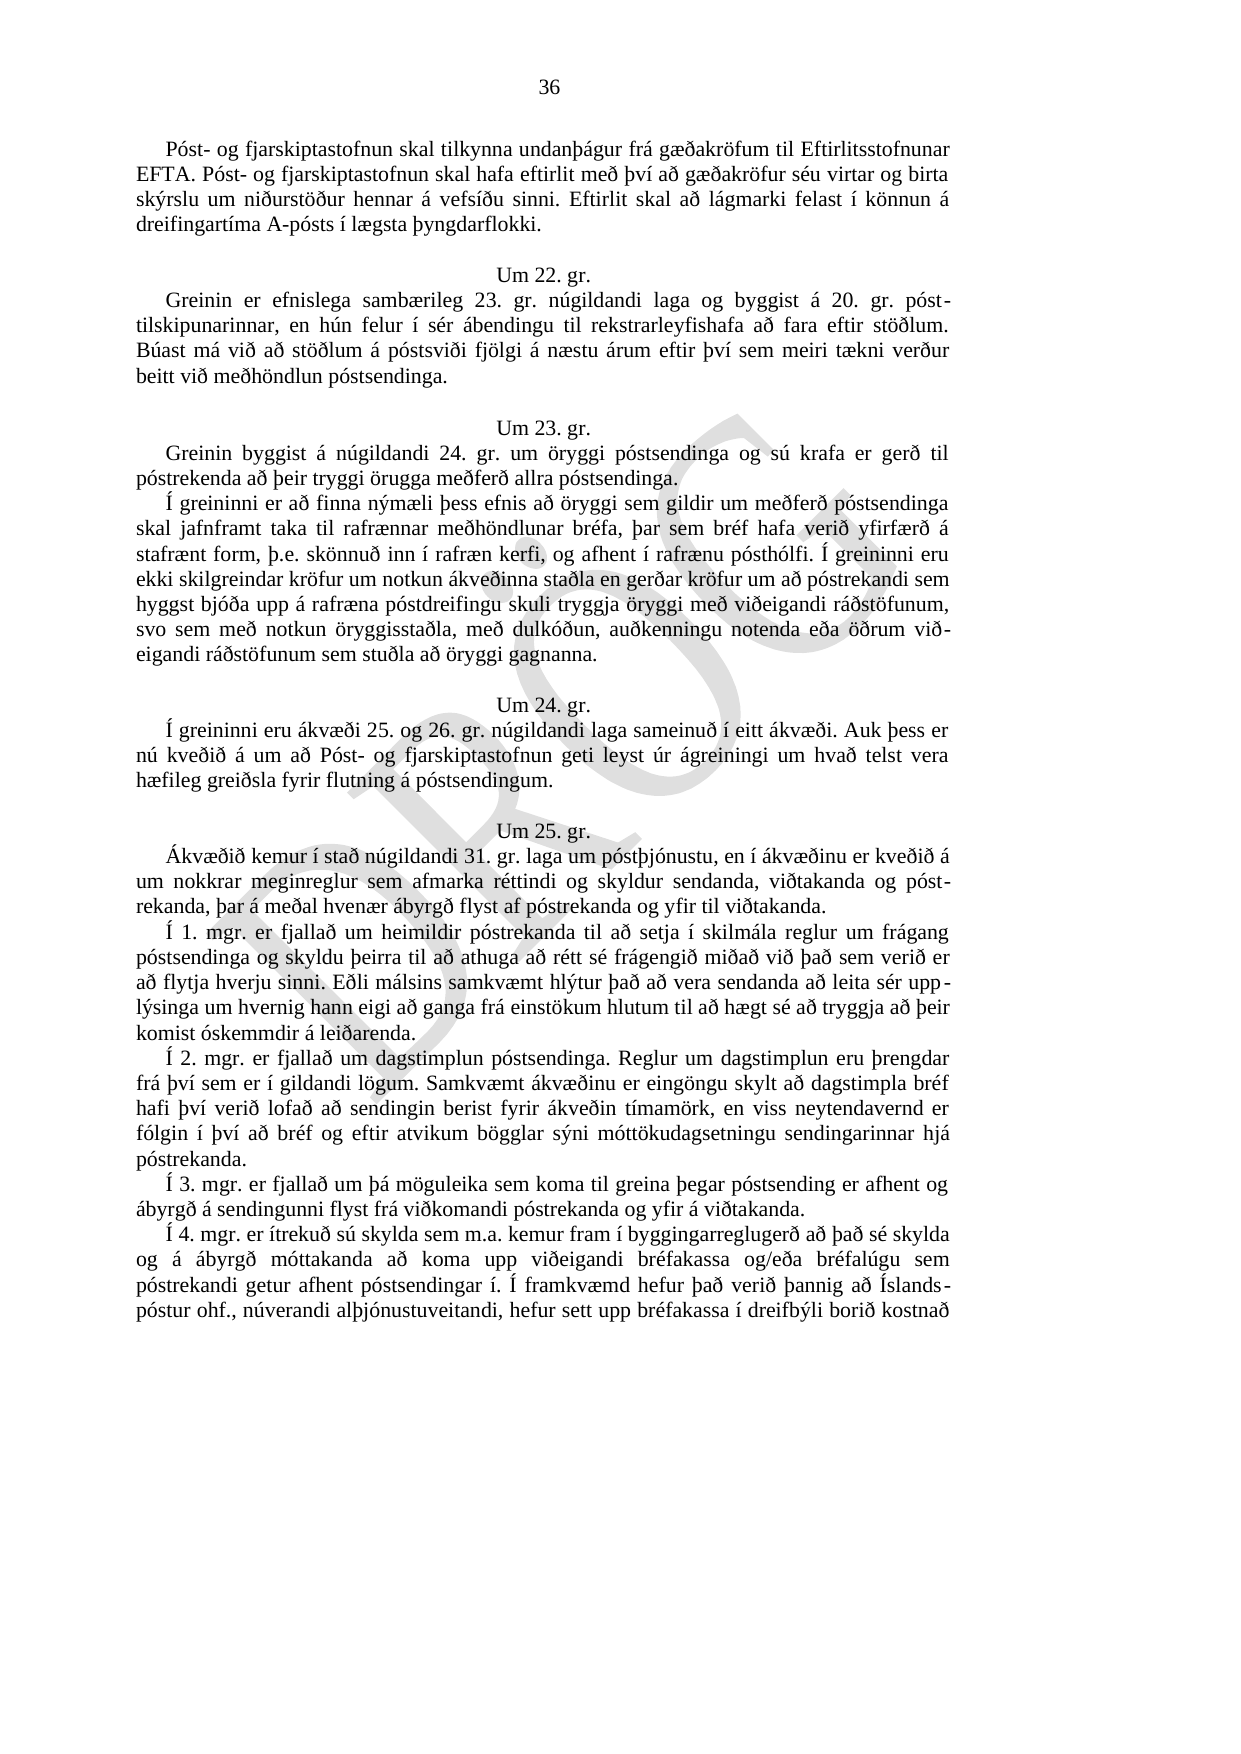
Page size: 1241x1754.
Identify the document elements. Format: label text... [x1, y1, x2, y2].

text Í greininni eru ákvæði 25. og 26. gr. núgildandi laga sameinuð í eitt ákvæði. Auk þess er nú kveðið á um að Póst- og fjarskiptastofnun geti leyst úr ágreiningi um hvað telst vera hæfileg greiðsla fyrir flutning á póstsendingum. [136, 717, 951, 793]
text Um 23. gr. [136, 414, 951, 440]
text Póst- og fjarskiptastofnun skal tilkynna undanþágur frá gæðakröfum til Eftirlitsstofnunar EFTA. Póst- og fjarskiptastofnun skal hafa eftirlit með því að gæðakröfur séu virtar og birta skýrslu um niðurstöður hennar á vefsíðu sinni. Eftirlit skal að lágmarki felast í könnun á dreifingartíma A-pósts í lægsta þyngdarflokki. [136, 136, 951, 237]
text Greinin er efnislega sambærileg 23. gr. núgildandi laga og byggist á 20. gr. pósttilskipunarinnar, en hún felur í sér ábendingu til rekstrarleyfishafa að fara eftir stöðlum. Búast má við að stöðlum á póstsviði fjölgi á næstu árum eftir því sem meiri tækni verður beitt við meðhöndlun póstsendinga. [136, 287, 951, 388]
text Í greininni er að finna nýmæli þess efnis að öryggi sem gildir um meðferð póstsendinga skal jafnframt taka til rafrænnar meðhöndlunar bréfa, þar sem bréf hafa verið yfirfærð á stafrænt form, þ.e. skönnuð inn í rafræn kerfi, og afhent í rafrænu pósthólfi. Í greininni eru ekki skilgreindar kröfur um notkun ákveðinna staðla en gerðar kröfur um að póstrekandi sem hyggst bjóða upp á rafræna póstdreifingu skuli tryggja öryggi með viðeigandi ráðstöfunum, svo sem með notkun öryggisstaðla, með dulkóðun, auðkenningu notenda eða öðrum viðeigandi ráðstöfunum sem stuðla að öryggi gagnanna. [136, 490, 951, 667]
text Í 2. mgr. er fjallað um dagstimplun póstsendinga. Reglur um dagstimplun eru þrengdar frá því sem er í gildandi lögum. Samkvæmt ákvæðinu er eingöngu skylt að dagstimpla bréf hafi því verið lofað að sendingin berist fyrir ákveðin tímamörk, en viss neytendavernd er fólgin í því að bréf og eftir atvikum bögglar sýni móttökudagsetningu sendingarinnar hjá póstrekanda. [136, 1045, 951, 1171]
text Greinin byggist á núgildandi 24. gr. um öryggi póstsendinga og sú krafa er gerð til póstrekenda að þeir tryggi örugga meðferð allra póstsendinga. [136, 440, 951, 490]
text Í 1. mgr. er fjallað um heimildir póstrekanda til að setja í skilmála reglur um frágang póstsendinga og skyldu þeirra til að athuga að rétt sé frágengið miðað við það sem verið er að flytja hverju sinni. Eðli málsins samkvæmt hlýtur það að vera sendanda að leita sér upplýsinga um hvernig hann eigi að ganga frá einstökum hlutum til að hægt sé að tryggja að þeir komist óskemmdir á leiðarenda. [136, 919, 951, 1045]
text Um 25. gr. [136, 818, 951, 843]
text Um 22. gr. [136, 262, 951, 287]
text Ákvæðið kemur í stað núgildandi 31. gr. laga um póstþjónustu, en í ákvæðinu er kveðið á um nokkrar meginreglur sem afmarka réttindi og skyldur sendanda, viðtakanda og póstrekanda, þar á meðal hvenær ábyrgð flyst af póstrekanda og yfir til viðtakanda. [136, 843, 951, 919]
text Um 24. gr. [136, 692, 951, 717]
text Í 3. mgr. er fjallað um þá möguleika sem koma til greina þegar póstsending er afhent og ábyrgð á sendingunni flyst frá viðkomandi póstrekanda og yfir á viðtakanda. [136, 1171, 951, 1221]
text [136, 1221, 951, 1322]
